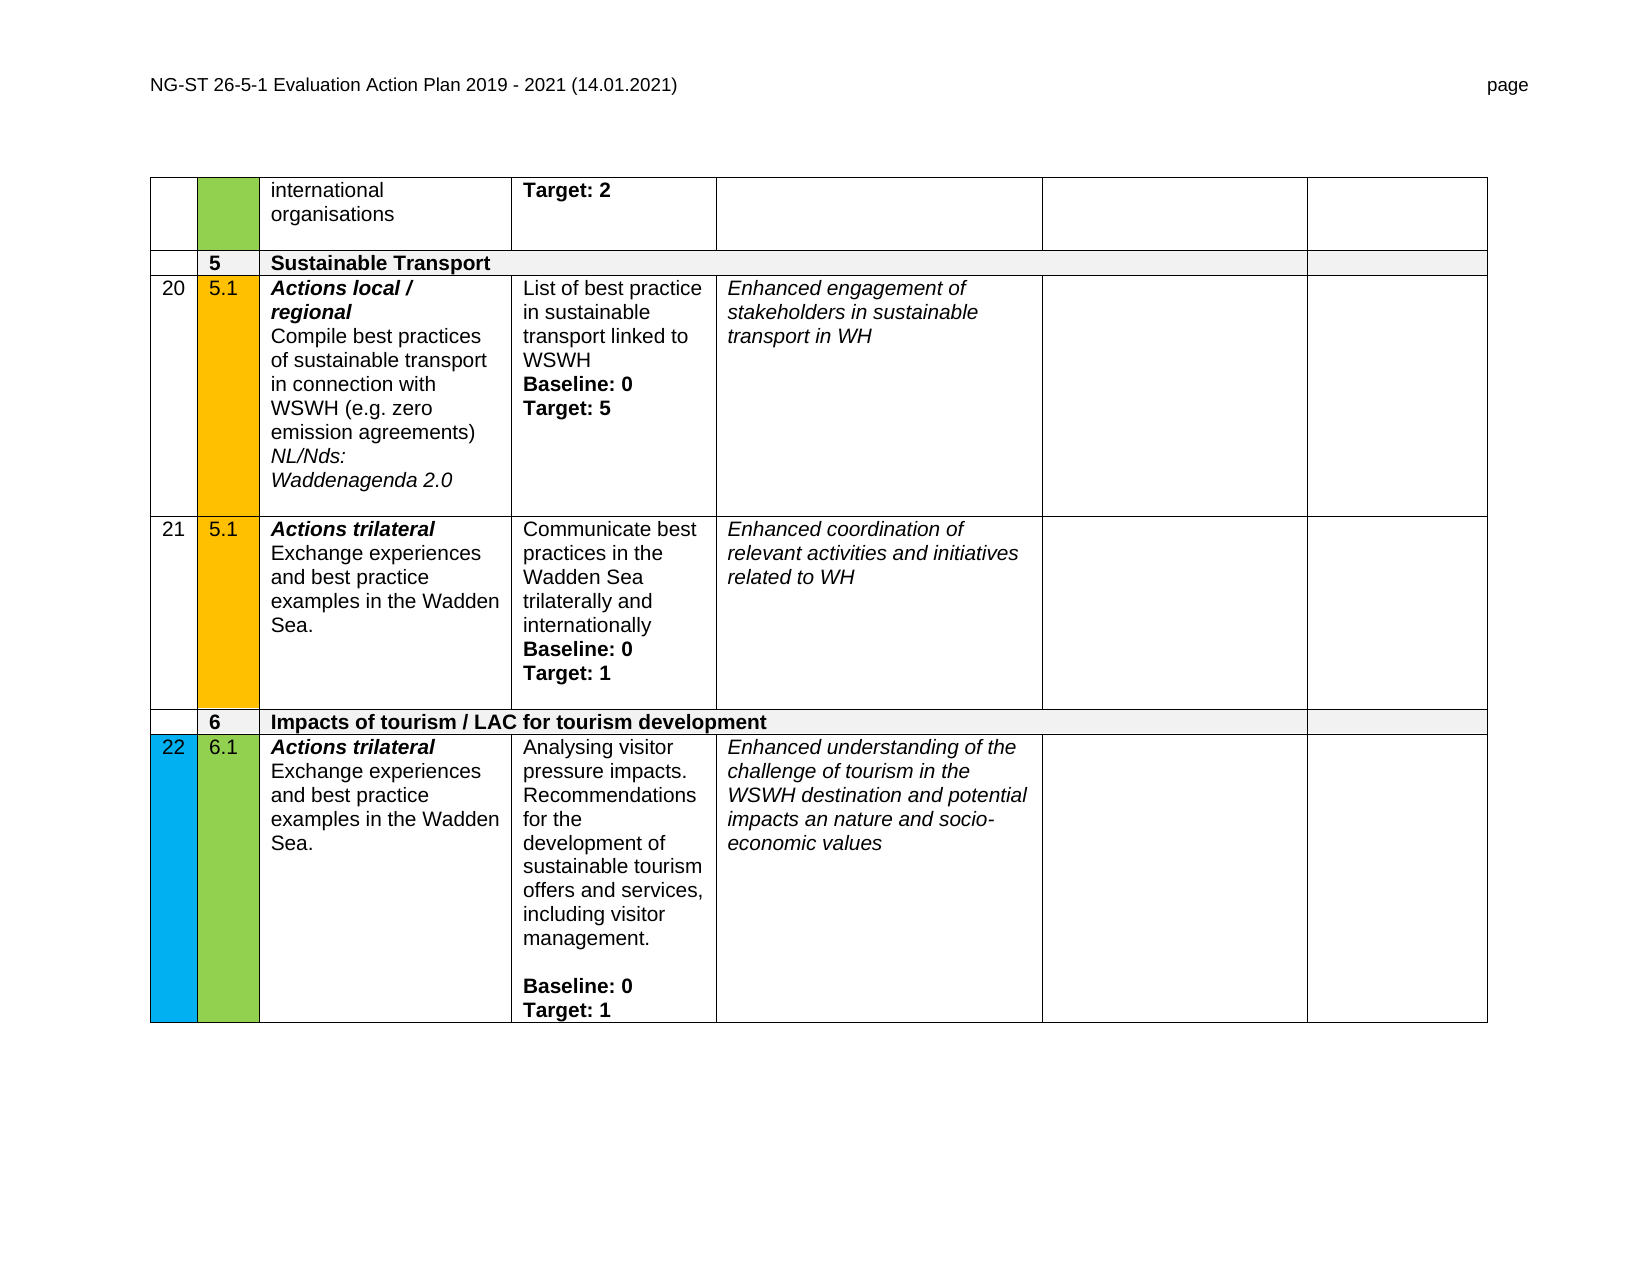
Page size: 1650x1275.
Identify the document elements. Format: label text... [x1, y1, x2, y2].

table_cell 5.1 [198, 276, 259, 516]
table_cell [1308, 517, 1487, 708]
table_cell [260, 178, 511, 250]
table_cell 21 [151, 517, 197, 708]
table_cell [1308, 251, 1487, 275]
table_cell Enhanced coordination of relevant activities and initiatives related to WH [717, 517, 1042, 708]
table_cell 4.2 [198, 178, 259, 250]
table_cell Enhanced engagement of stakeholders in sustainable transport in WH [717, 276, 1042, 516]
table_cell 5.1 [198, 517, 259, 708]
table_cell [717, 178, 1042, 250]
table_cell Analysing visitor pressure impacts. Recommendations for the development of sustainable tourism offers and services, including visitor management. Baseline: 0 Target: 1 [512, 735, 716, 1022]
table_cell [1043, 178, 1307, 250]
table_cell Actions trilateral Exchange experiences and best practice examples in the Wadden Sea. [260, 735, 511, 1022]
table_cell List of best practice in sustainable transport linked to WSWH Baseline: 0 Target: 5 [512, 276, 716, 516]
table_cell Impacts of tourism / LAC for tourism development [260, 710, 1307, 733]
table_cell [1043, 735, 1307, 1022]
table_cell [512, 178, 716, 250]
table_cell [1308, 276, 1487, 516]
table_cell 6.1 [198, 735, 259, 1022]
table_cell Sustainable Transport [260, 251, 1307, 275]
table_cell 5 [198, 251, 259, 275]
table_cell 6 [198, 710, 259, 733]
table_cell [1308, 735, 1487, 1022]
table_cell [1043, 276, 1307, 516]
table_cell 19 [151, 178, 197, 250]
table_cell [1308, 178, 1487, 250]
table_cell [151, 251, 197, 275]
table_cell 22 [151, 735, 197, 1022]
table_cell [1043, 517, 1307, 708]
table_cell 20 [151, 276, 197, 516]
table_cell [151, 710, 197, 733]
table_cell [1308, 710, 1487, 733]
table_cell Communicate best practices in the Wadden Sea trilaterally and internationally Baseline: 0 Target: 1 [512, 517, 716, 708]
table_cell Actions trilateral Exchange experiences and best practice examples in the Wadden Sea. [260, 517, 511, 708]
table_cell Enhanced understanding of the challenge of tourism in the WSWH destination and potential impacts an nature and socio-economic values [717, 735, 1042, 1022]
table_cell Actions local / regional Compile best practices of sustainable transport in connection with WSWH (e.g. zero emission agreements) NL/Nds: Waddenagenda 2.0 [260, 276, 511, 516]
